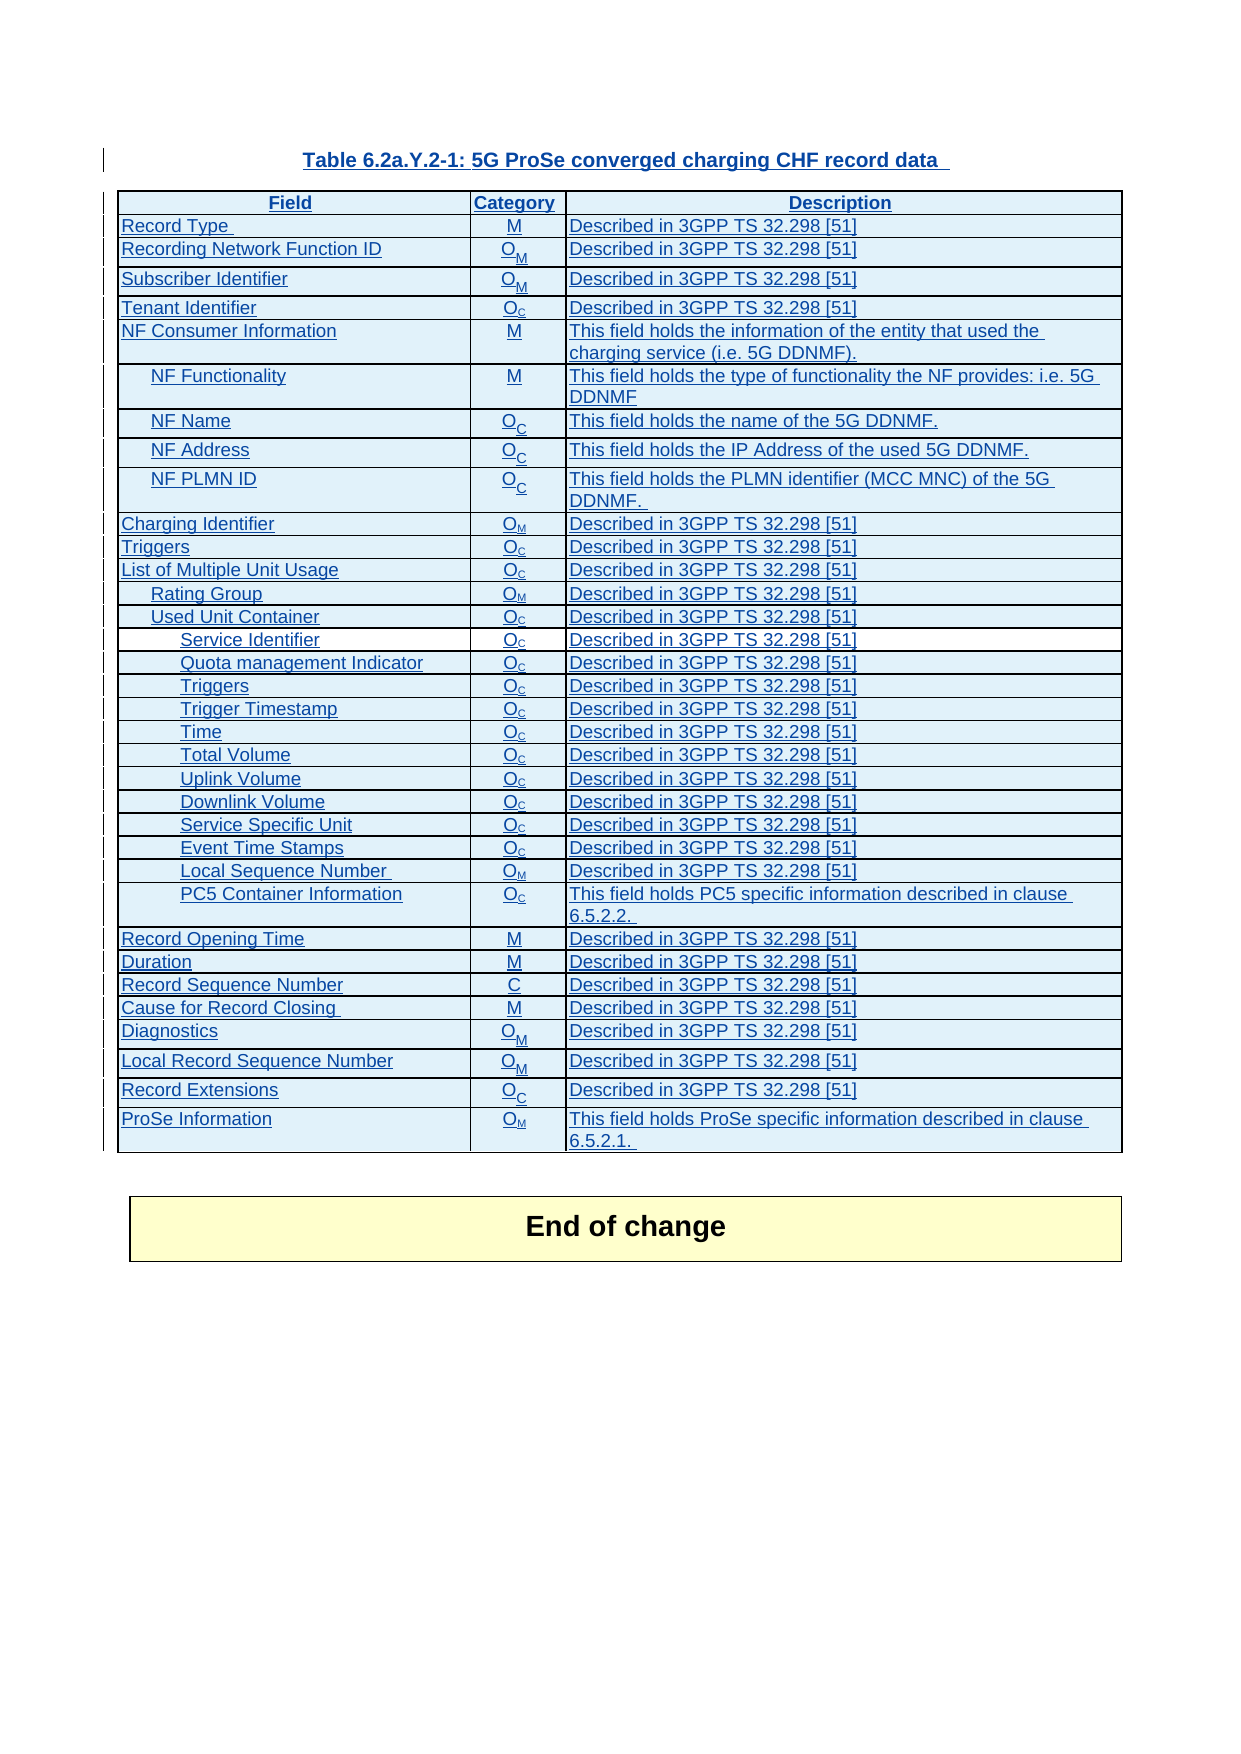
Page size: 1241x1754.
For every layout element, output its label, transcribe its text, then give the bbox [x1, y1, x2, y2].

table_cell [119, 629, 470, 650]
table_cell [471, 629, 565, 650]
table_cell [567, 629, 1121, 650]
table_header End of change [131, 1197, 1121, 1261]
